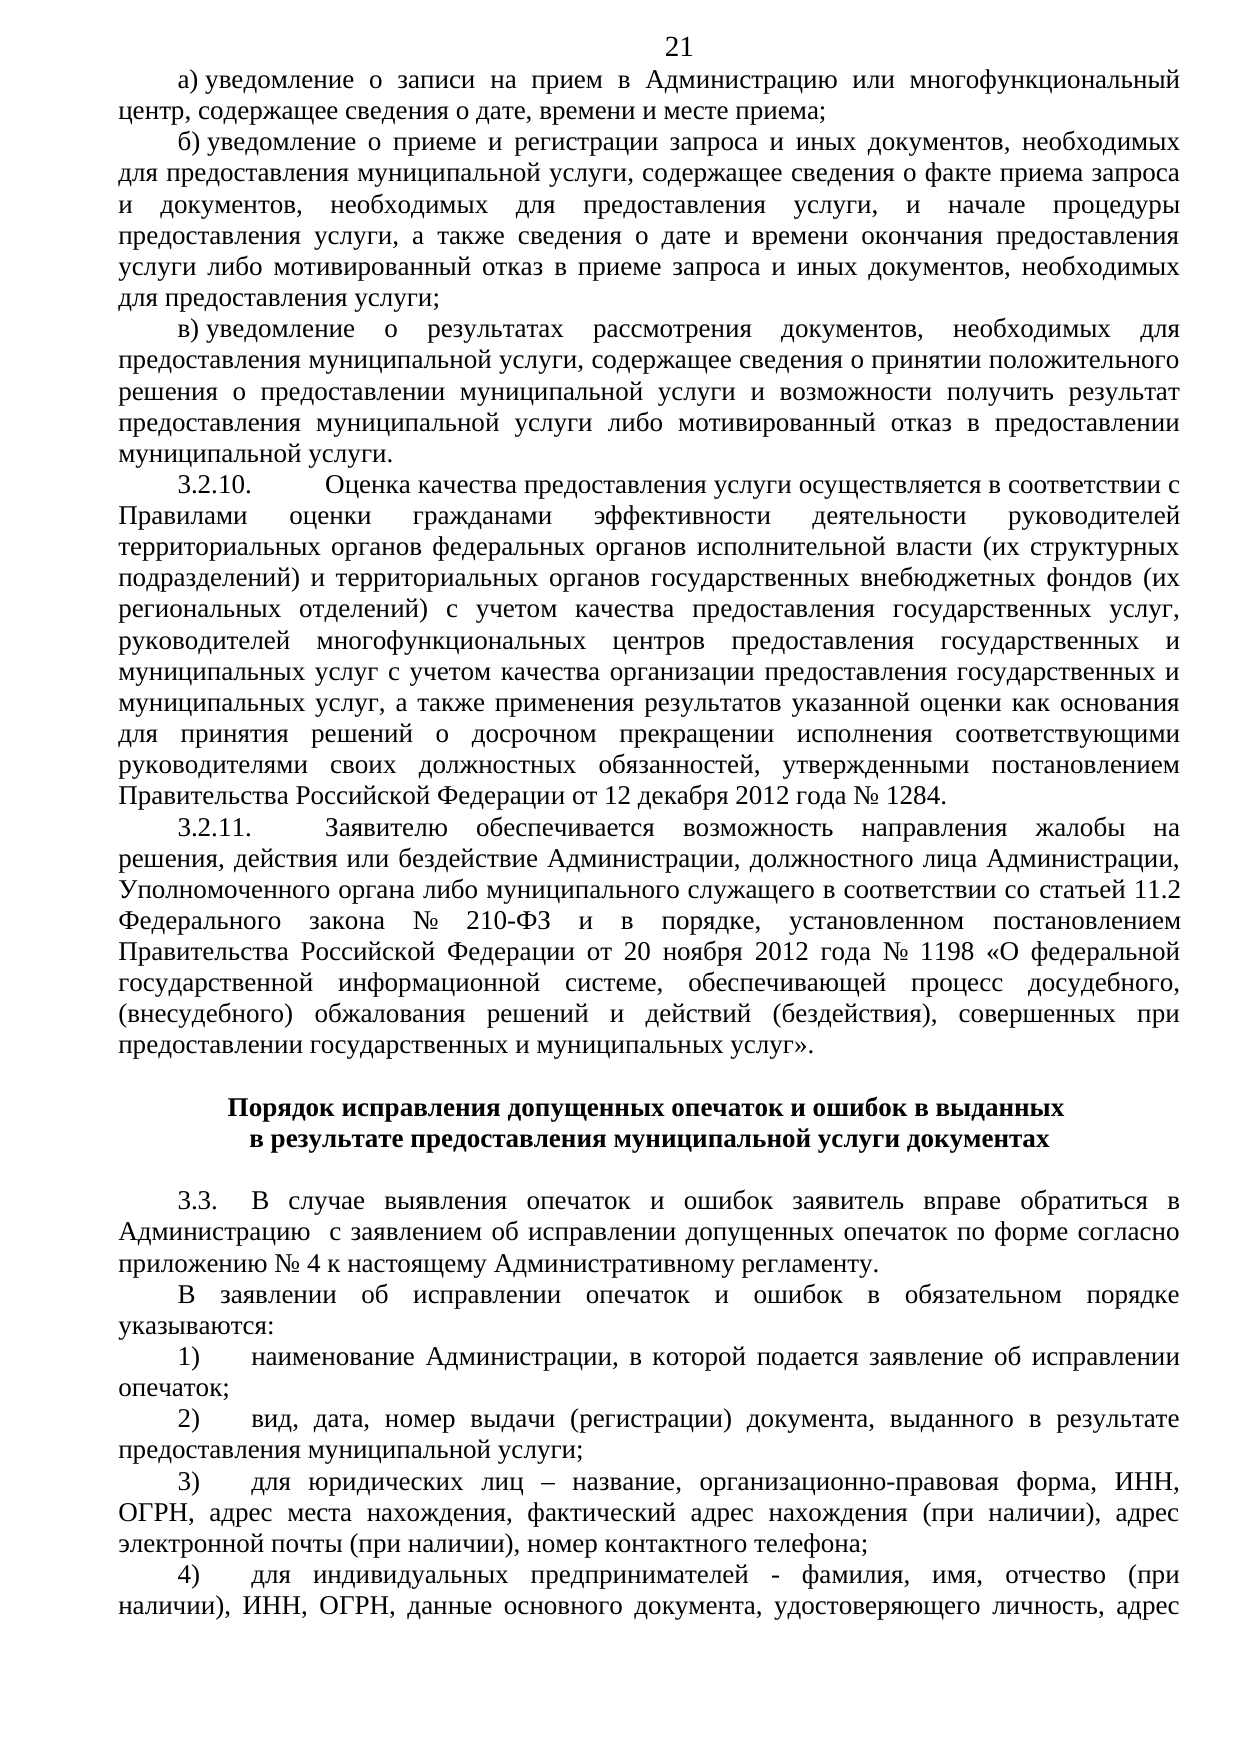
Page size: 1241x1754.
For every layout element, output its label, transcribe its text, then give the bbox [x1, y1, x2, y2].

list В случае выявления опечаток и ошибок заявитель вправе обратиться в Администрацию с заявлением об исправлении допущенных опечаток по форме согласно приложению № 4 к настоящему Административному регламенту. [118, 1184, 1181, 1278]
text а) уведомление о записи на прием в Администрацию или многофункциональный центр, содержащее сведения о дате, времени и месте приема; [118, 63, 1181, 125]
list Заявителю обеспечивается возможность направления жалобы на решения, действия или бездействие Администрации, должностного лица Администрации, Уполномоченного органа либо муниципального служащего в соответствии со статьей 11.2 Федерального закона № 210-ФЗ и в порядке, установленном постановлением Правительства Российской Федерации от 20 ноября 2012 года № 1198 «О федеральной государственной информационной системе, обеспечивающей процесс досудебного, (внесудебного) обжалования решений и действий (бездействия), совершенных при предоставлении государственных и муниципальных услуг». [118, 811, 1181, 1060]
list наименование Администрации, в которой подается заявление об исправлении опечаток; [118, 1340, 1181, 1402]
list вид, дата, номер выдачи (регистрации) документа, выданного в результате предоставления муниципальной услуги; [118, 1402, 1181, 1465]
list для юридических лиц – название, организационно-правовая форма, ИНН, ОГРН, адрес места нахождения, фактический адрес нахождения (при наличии), адрес электронной почты (при наличии), номер контактного телефона; [118, 1465, 1181, 1558]
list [118, 1558, 1181, 1620]
text Порядок исправления допущенных опечаток и ошибок в выданных в результате предоставления муниципальной услуги документах [118, 1091, 1181, 1153]
list Оценка качества предоставления услуги осуществляется в соответствии с Правилами оценки гражданами эффективности деятельности руководителей территориальных органов федеральных органов исполнительной власти (их структурных подразделений) и территориальных органов государственных внебюджетных фондов (их региональных отделений) с учетом качества предоставления государственных услуг, руководителей многофункциональных центров предоставления государственных и муниципальных услуг с учетом качества организации предоставления государственных и муниципальных услуг, а также применения результатов указанной оценки как основания для принятия решений о досрочном прекращении исполнения соответствующими руководителями своих должностных обязанностей, утвержденными постановлением Правительства Российской Федерации от 12 декабря 2012 года № 1284. [118, 468, 1181, 811]
text в) уведомление о результатах рассмотрения документов, необходимых для предоставления муниципальной услуги, содержащее сведения о принятии положительного решения о предоставлении муниципальной услуги и возможности получить результат предоставления муниципальной услуги либо мотивированный отказ в предоставлении муниципальной услуги. [118, 312, 1181, 468]
text б) уведомление о приеме и регистрации запроса и иных документов, необходимых для предоставления муниципальной услуги, содержащее сведения о факте приема запроса и документов, необходимых для предоставления услуги, и начале процедуры предоставления услуги, а также сведения о дате и времени окончания предоставления услуги либо мотивированный отказ в приеме запроса и иных документов, необходимых для предоставления услуги; [118, 125, 1181, 312]
text В заявлении об исправлении опечаток и ошибок в обязательном порядке указываются: [118, 1278, 1181, 1340]
